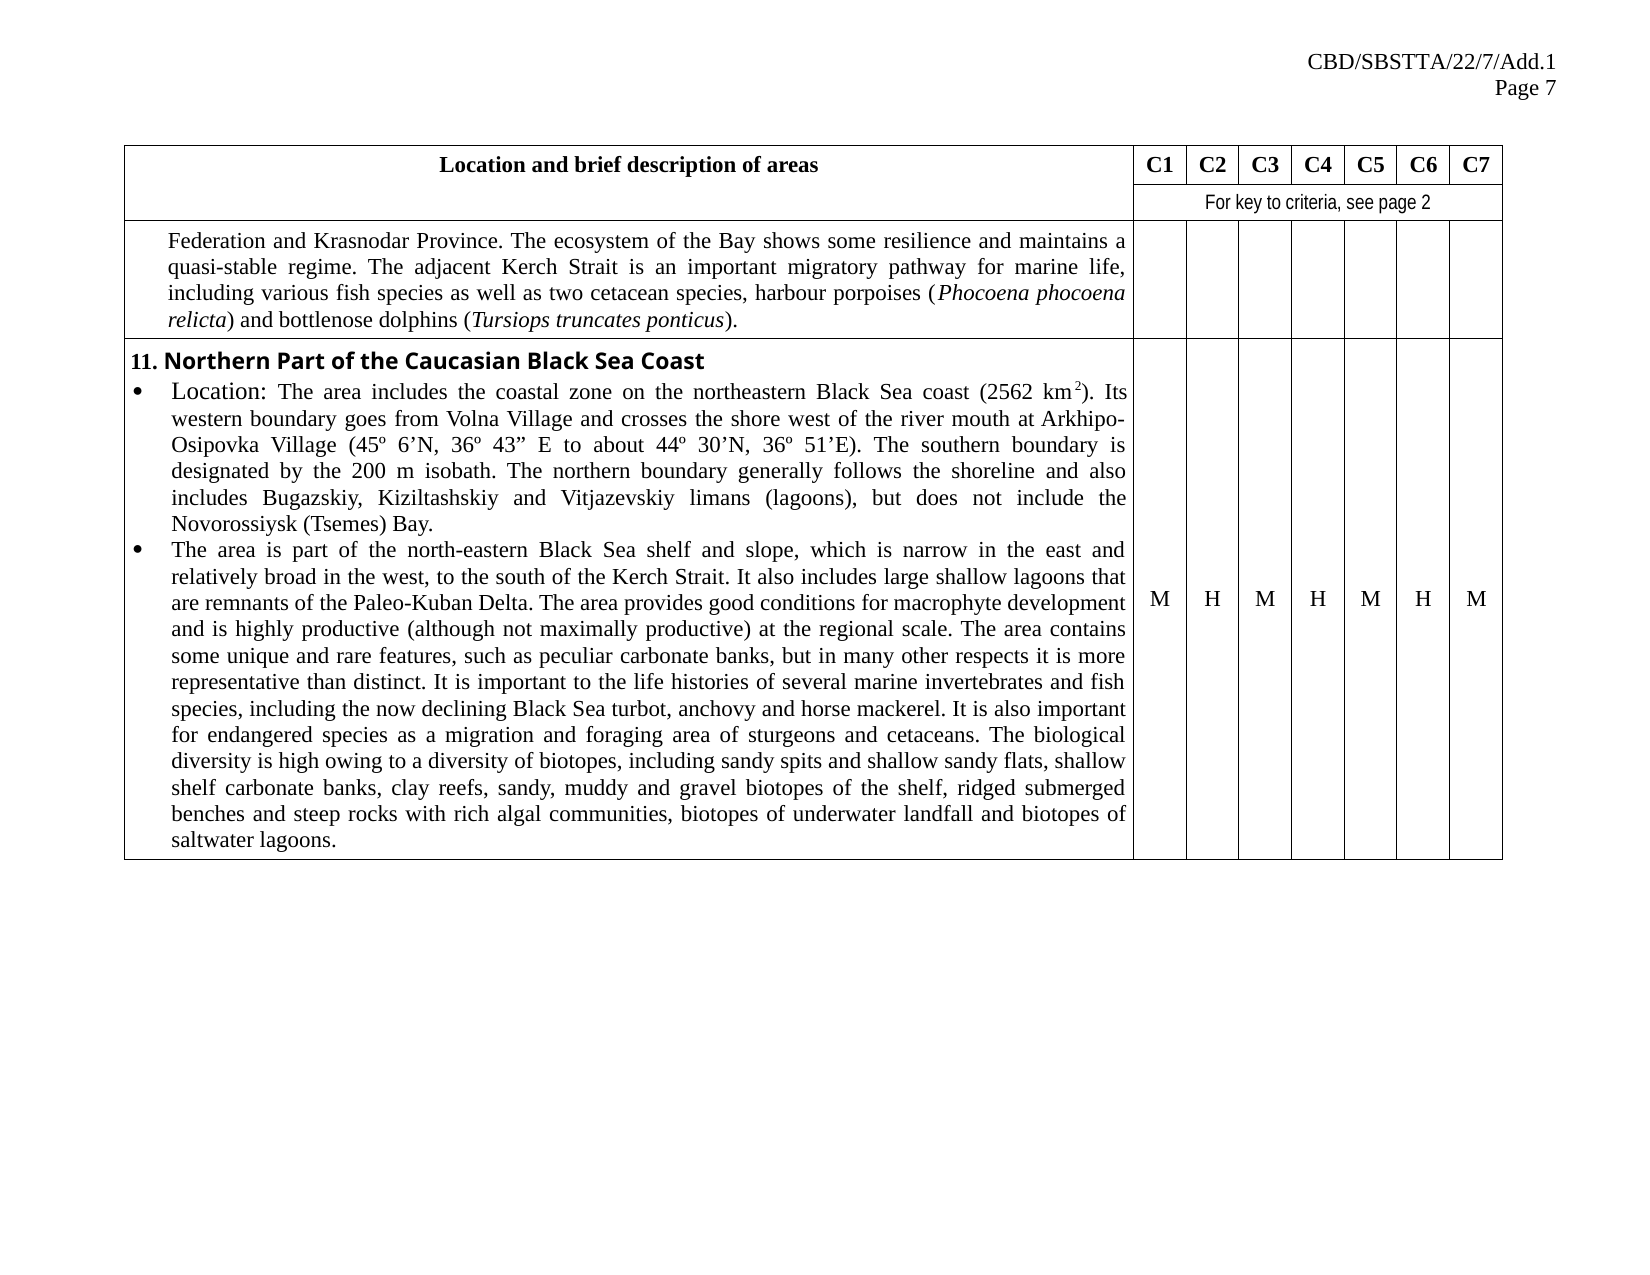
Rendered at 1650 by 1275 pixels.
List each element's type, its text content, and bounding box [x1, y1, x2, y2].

table_cell L [1450, 221, 1502, 338]
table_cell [125, 221, 1133, 338]
table_cell H [1397, 339, 1449, 858]
table_cell H [1292, 339, 1344, 858]
table_header Location and brief description of areas [125, 146, 1133, 220]
table_cell M [1345, 339, 1396, 858]
table_cell L [1397, 221, 1449, 338]
table_cell M [1292, 221, 1344, 338]
table_cell H [1187, 339, 1238, 858]
table_header C5 [1345, 146, 1396, 183]
table_header C2 [1187, 146, 1238, 183]
table_cell M [1134, 339, 1186, 858]
table_cell M [1239, 221, 1291, 338]
table_header C1 [1134, 146, 1186, 183]
table_cell M [1239, 339, 1291, 858]
table_cell H [1345, 221, 1396, 338]
table_header C7 [1450, 146, 1502, 183]
table_cell H [1134, 221, 1186, 338]
table_cell 11. Northern Part of the Caucasian Black Sea Coast Location: The area includes the coastal zone on the northeastern Black Sea coast (2562 km2). Its western boundary goes from Volna Village and crosses the shore west of the river mouth at Arkhipo-Osipovka Village (45º 6’N, 36º 43” E to about 44º 30’N, 36º 51’E). The southern boundary is designated by the 200 m isobath. The northern boundary generally follows the shoreline and also includes Bugazskiy, Kiziltashskiy and Vitjazevskiy limans (lagoons), but does not include the Novorossiysk (Tsemes) Bay. The area is part of the north-eastern Black Sea shelf and slope, which is narrow in the east and relatively broad in the west, to the south of the Kerch Strait. It also includes large shallow lagoons that are remnants of the Paleo-Kuban Delta. The area provides good conditions for macrophyte development and is highly productive (although not maximally productive) at the regional scale. The area contains some unique and rare features, such as peculiar carbonate banks, but in many other respects it is more representative than distinct. It is important to the life histories of several marine invertebrates and fish species, including the now declining Black Sea turbot, anchovy and horse mackerel. It is also important for endangered species as a migration and foraging area of sturgeons and cetaceans. The biological diversity is high owing to a diversity of biotopes, including sandy spits and shallow sandy flats, shallow shelf carbonate banks, clay reefs, sandy, muddy and gravel biotopes of the shelf, ridged submerged benches and steep rocks with rich algal communities, biotopes of underwater landfall and biotopes of saltwater lagoons. [125, 339, 1133, 858]
table_cell For key to criteria, see page 2 [1134, 185, 1502, 220]
table_cell H [1187, 221, 1238, 338]
table_header C6 [1397, 146, 1449, 183]
table_header C4 [1292, 146, 1344, 183]
table_header C3 [1239, 146, 1291, 183]
table_cell M [1450, 339, 1502, 858]
